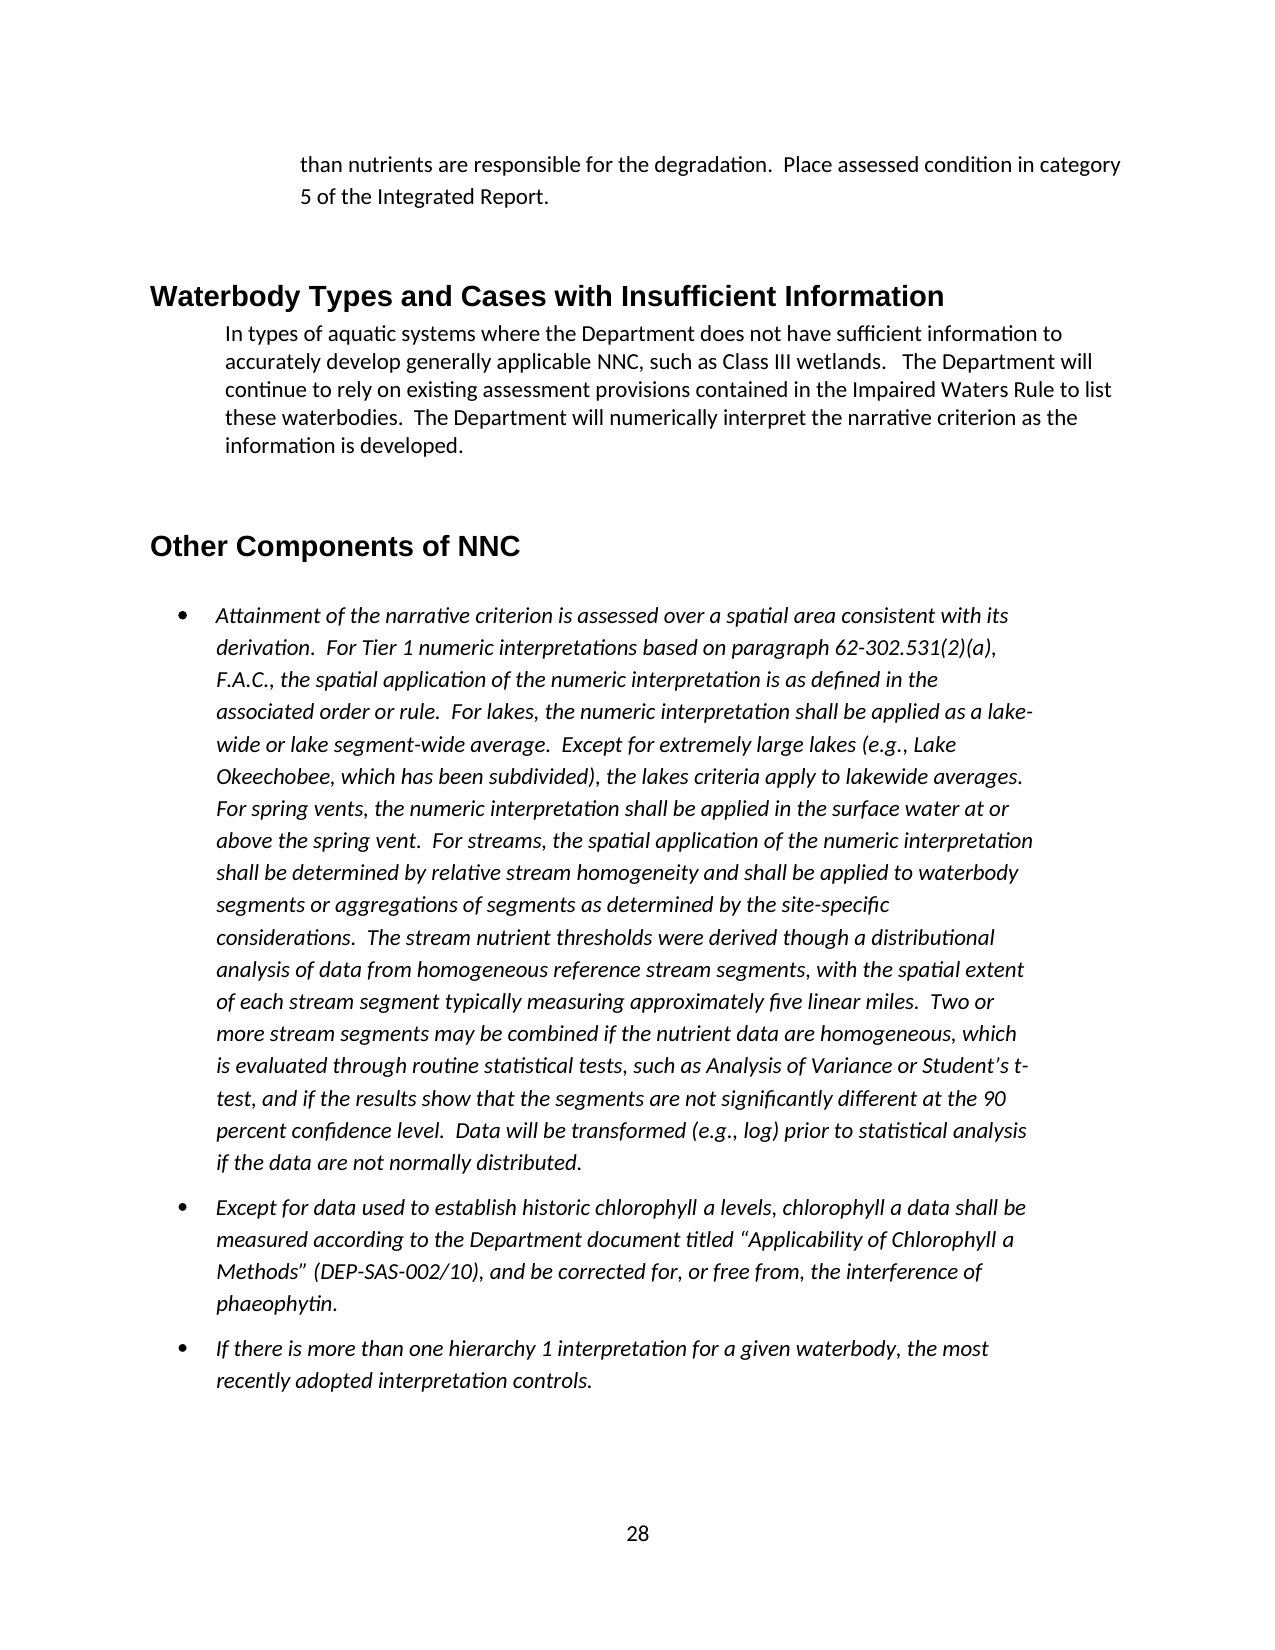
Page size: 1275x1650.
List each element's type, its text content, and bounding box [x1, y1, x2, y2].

text In types of aquatic systems where the Department does not have sufficient information to accurately develop generally applicable NNC, such as Class III wetlands. The Department will continue to rely on existing assessment provisions contained in the Impaired Waters Rule to list these waterbodies. The Department will numerically interpret the narrative criterion as the information is developed. [225, 319, 1125, 459]
list Attainment of the narrative criterion is assessed over a spatial area consistent with its derivation. For Tier 1 numeric interpretations based on paragraph 62-302.531(2)(a), F.A.C., the spatial application of the numeric interpretation is as defined in the associated order or rule. For lakes, the numeric interpretation shall be applied as a lake-wide or lake segment-wide average. Except for extremely large lakes (e.g., Lake Okeechobee, which has been subdivided), the lakes criteria apply to lakewide averages. For spring vents, the numeric interpretation shall be applied in the surface water at or above the spring vent. For streams, the spatial application of the numeric interpretation shall be determined by relative stream homogeneity and shall be applied to waterbody segments or aggregations of segments as determined by the site-specific considerations. The stream nutrient thresholds were derived though a distributional analysis of data from homogeneous reference stream segments, with the spatial extent of each stream segment typically measuring approximately five linear miles. Two or more stream segments may be combined if the nutrient data are homogeneous, which is evaluated through routine statistical tests, such as Analysis of Variance or Student’s t-test, and if the results show that the segments are not significantly different at the 90 percent confidence level. Data will be transformed (e.g., log) prior to statistical analysis if the data are not normally distributed. [178, 601, 1035, 1176]
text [300, 150, 1125, 210]
subtitle Other Components of NNC [150, 529, 1125, 562]
subtitle Waterbody Types and Cases with Insufficient Information [150, 279, 1125, 313]
list Except for data used to establish historic chlorophyll a levels, chlorophyll a data shall be measured according to the Department document titled “Applicability of Chlorophyll a Methods” (DEP-SAS-002/10), and be corrected for, or free from, the interference of phaeophytin. [178, 1193, 1035, 1317]
list If there is more than one hierarchy 1 interpretation for a given waterbody, the most recently adopted interpretation controls. [178, 1334, 1035, 1394]
